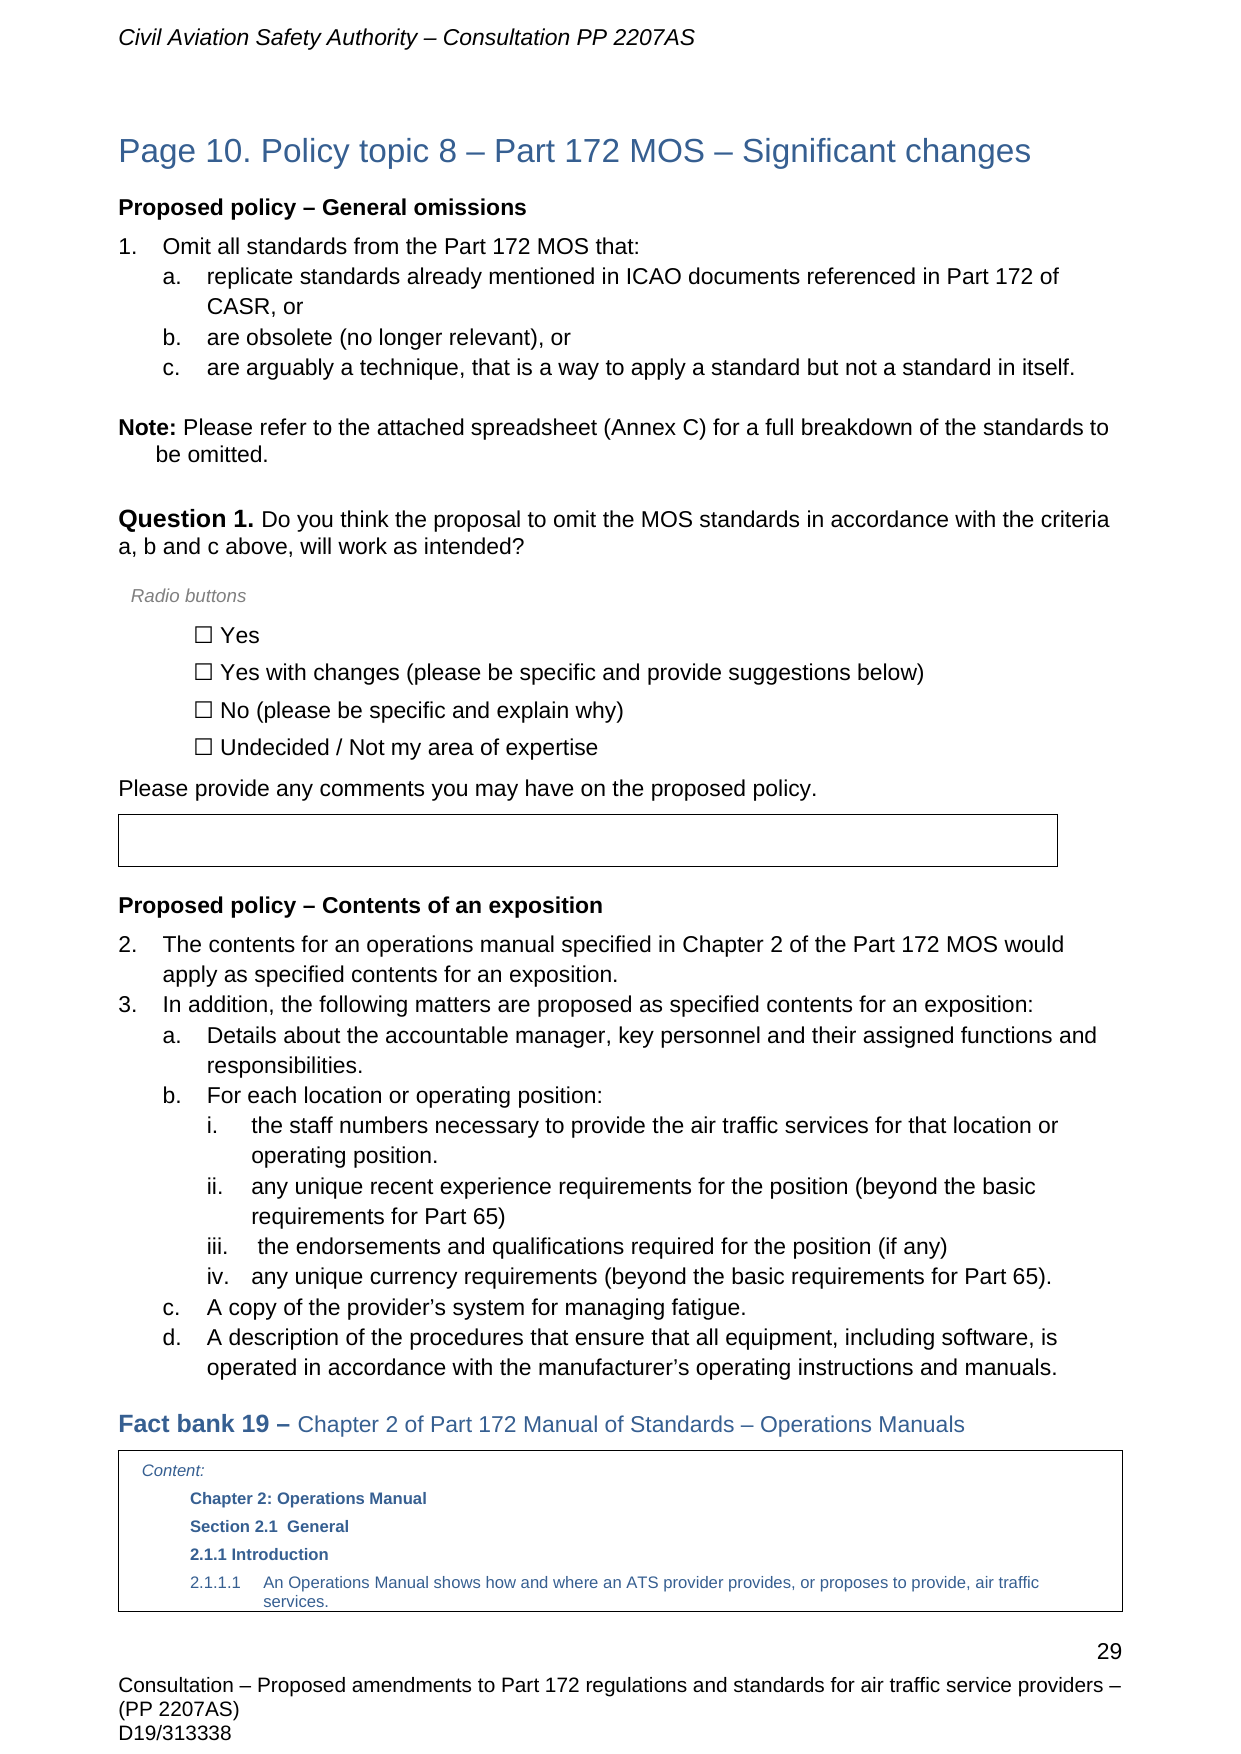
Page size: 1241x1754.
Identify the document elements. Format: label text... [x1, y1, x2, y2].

subtitle Page 10. Policy topic 8 – Part 172 MOS – Significant changes [118, 131, 1122, 169]
text ☐ Yes with changes (please be specific and provide suggestions below) [193, 656, 1122, 687]
text Yes [193, 618, 1122, 650]
list A description of the procedures that ensure that all equipment, including software, is operated in accordance with the manufacturer’s operating instructions and manuals. [162, 1324, 1122, 1380]
list replicate standards already mentioned in ICAO documents referenced in Part 172 of CASR, or [162, 263, 1122, 320]
text Fact bank 19 – Chapter 2 of Part 172 Manual of Standards – Operations Manuals [118, 1409, 1077, 1438]
table_header [119, 815, 1057, 866]
list Details about the accountable manager, key personnel and their assigned functions and responsibilities. [162, 1022, 1122, 1078]
list Note: Please refer to the attached spreadsheet (Annex C) for a full breakdown of the standards to be omitted. [118, 414, 1122, 467]
text Proposed policy – General omissions [118, 194, 1122, 220]
list any unique currency requirements (beyond the basic requirements for Part 65). [207, 1263, 1122, 1289]
text Please provide any comments you may have on the proposed policy. [118, 775, 1122, 801]
list are obsolete (no longer relevant), or [162, 323, 1122, 350]
list In addition, the following matters are proposed as specified contents for an exposition: [118, 991, 1122, 1018]
list any unique recent experience requirements for the position (beyond the basic requirements for Part 65) [207, 1173, 1122, 1229]
list For each location or operating position: [162, 1082, 1122, 1108]
text ☐ Undecided / Not my area of expertise [193, 731, 1122, 762]
list the staff numbers necessary to provide the air traffic services for that location or operating position. [207, 1112, 1122, 1169]
text ☐ No (please be specific and explain why) [193, 693, 1122, 725]
list are arguably a technique, that is a way to apply a standard but not a standard in itself. [162, 354, 1122, 380]
list the endorsements and qualifications required for the position (if any) [207, 1233, 1122, 1259]
text Radio buttons [131, 584, 1122, 606]
list Omit all standards from the Part 172 MOS that: [118, 233, 1122, 259]
list The contents for an operations manual specified in Chapter 2 of the Part 172 MOS would apply as specified contents for an exposition. [118, 931, 1122, 987]
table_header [119, 1451, 1122, 1611]
list A copy of the provider’s system for managing fatigue. [162, 1293, 1122, 1320]
text Proposed policy – Contents of an exposition [118, 892, 1122, 918]
text Question 1. Do you think the proposal to omit the MOS standards in accordance with the criteria a, b and c above, will work as intended? [118, 504, 1122, 559]
